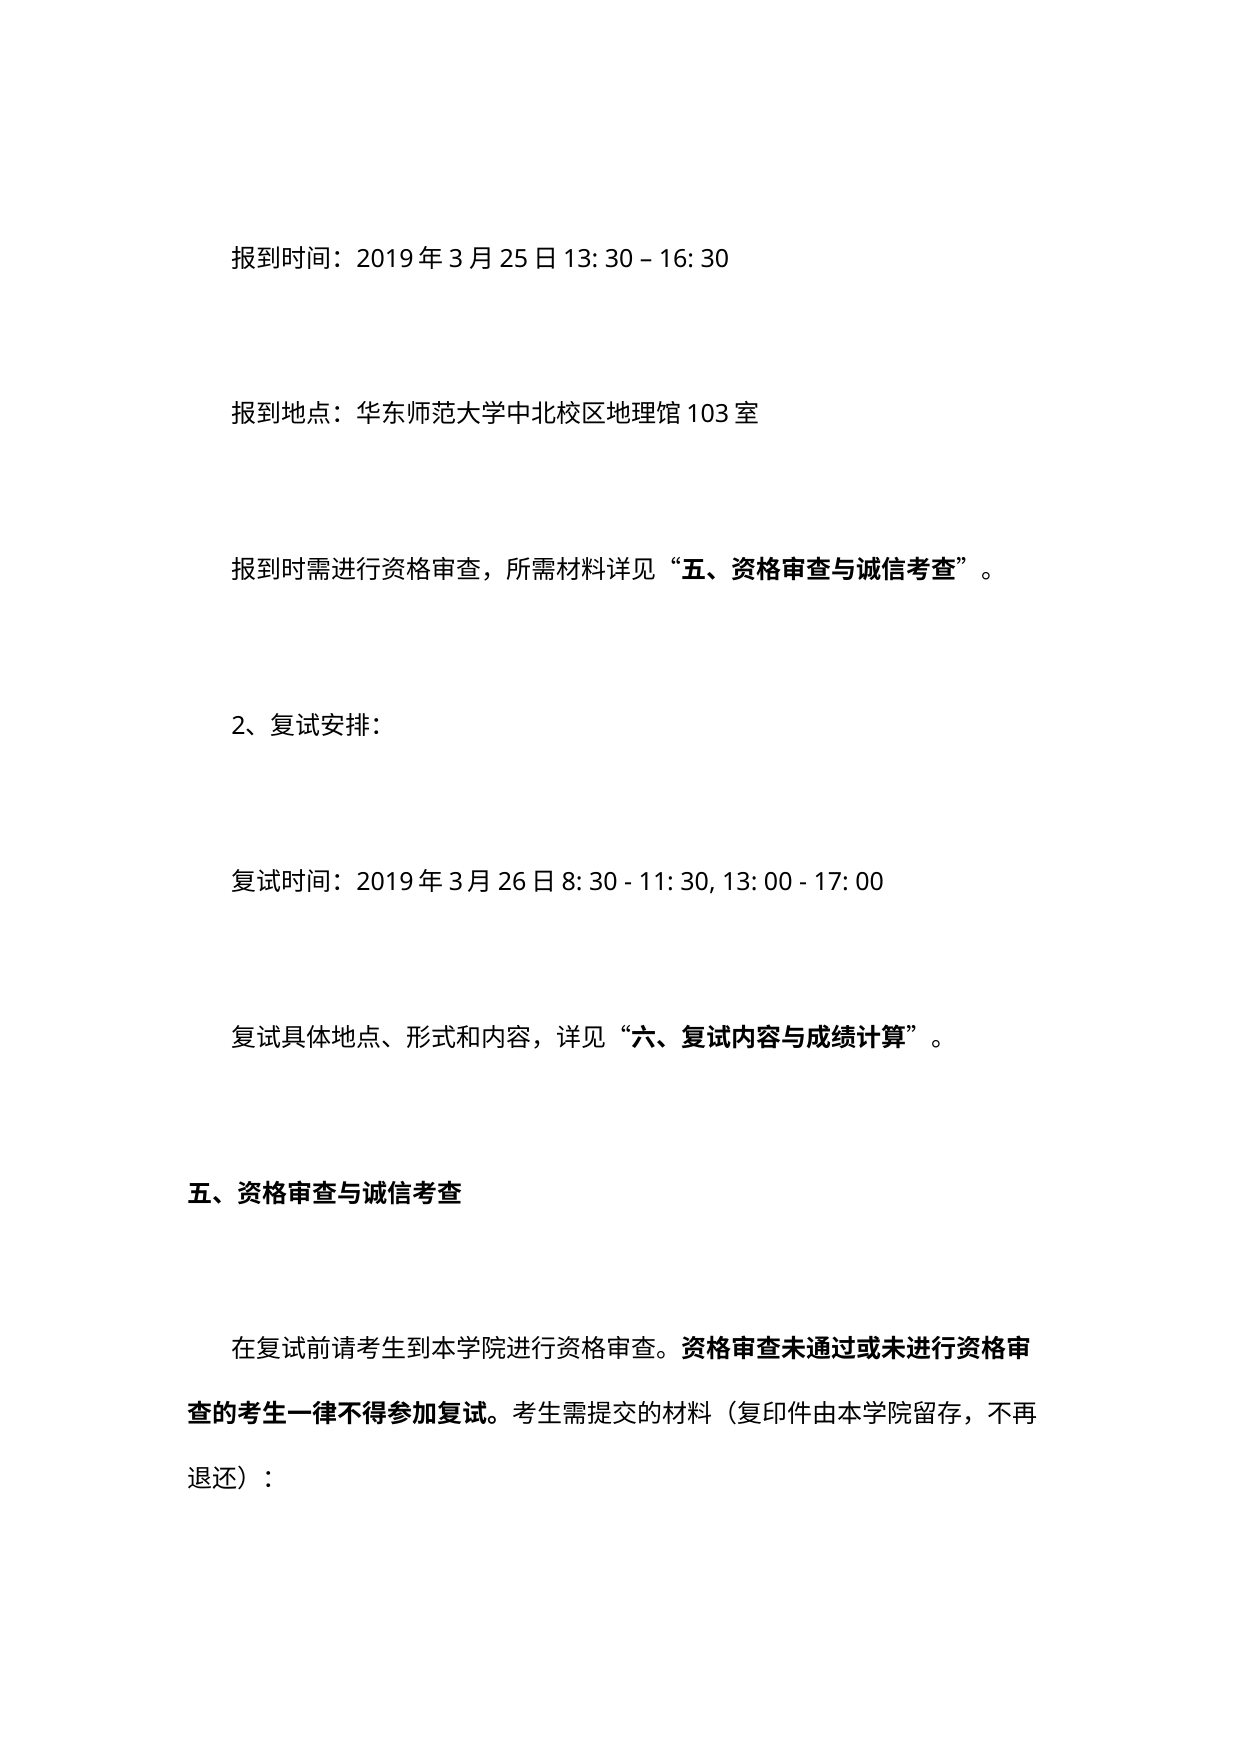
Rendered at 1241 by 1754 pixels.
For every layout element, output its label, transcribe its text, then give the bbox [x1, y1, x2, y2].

text 报到时需进行资格审查，所需材料详见“五、资格审查与诚信考查”。 [187, 535, 1053, 600]
text 复试具体地点、形式和内容，详见“六、复试内容与成绩计算”。 [187, 1003, 1053, 1068]
text 五、资格审查与诚信考查 [187, 1159, 1053, 1224]
text 2、复试安排： [187, 691, 1053, 756]
text 报到地点：华东师范大学中北校区地理馆103室 [187, 379, 1053, 444]
text 复试时间：2019年3月26日8: 30 - 11: 30, 13: 00 - 17: 00 [187, 847, 1053, 912]
text 报到时间：2019年3 月25日13: 30 – 16: 30 [187, 224, 1053, 289]
text 在复试前请考生到本学院进行资格审查。资格审查未通过或未进行资格审查的考生一律不得参加复试。考生需提交的材料（复印件由本学院留存，不再退还）： [187, 1314, 1053, 1509]
